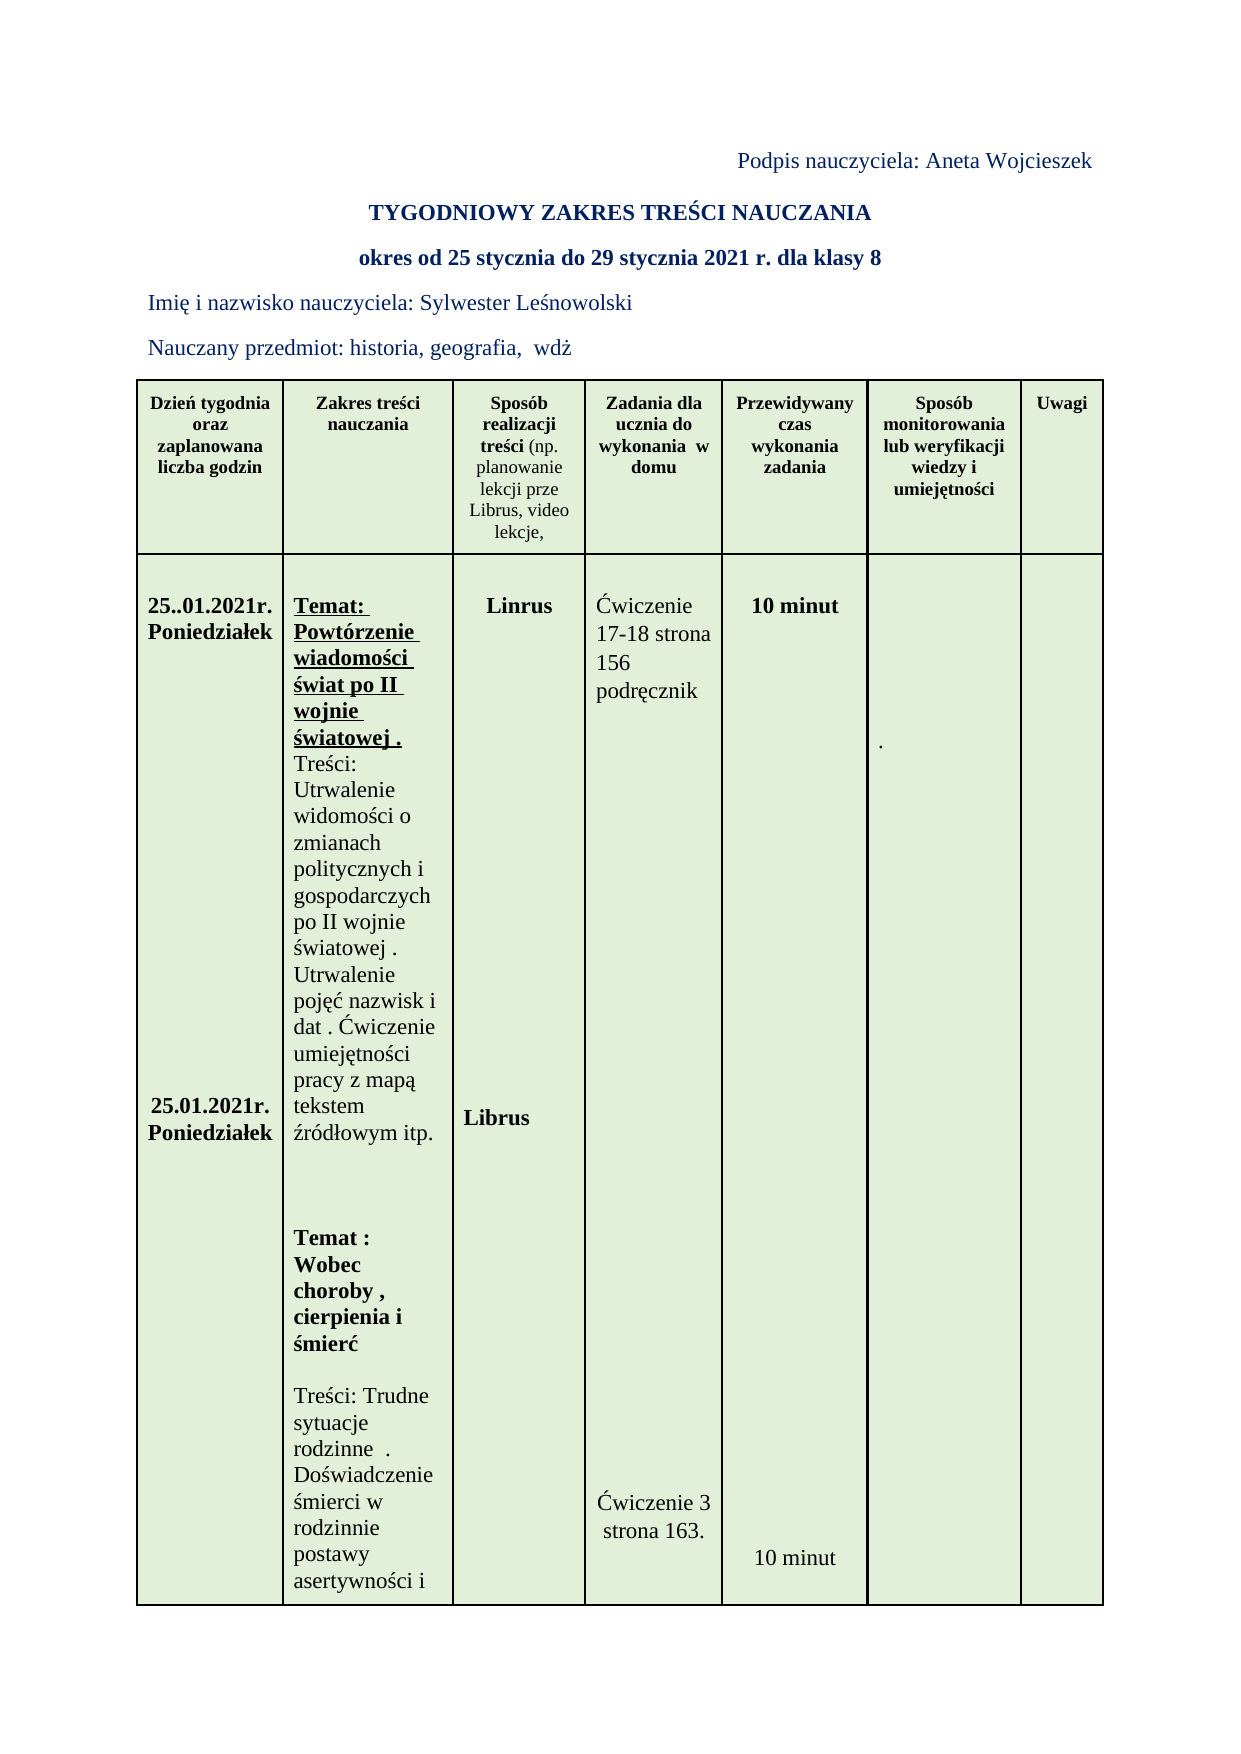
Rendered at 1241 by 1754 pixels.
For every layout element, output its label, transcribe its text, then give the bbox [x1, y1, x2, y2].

text Imię i nazwisko nauczyciela: Sylwester Leśnowolski [148, 289, 1093, 315]
table_header Przewidywany czas wykonania zadania [723, 381, 866, 553]
table_header Sposób realizacji treści (np. planowanie lekcji prze Librus, video lekcje, [454, 381, 584, 553]
table_header Sposób monitorowania lub weryfikacji wiedzy i umiejętności [869, 381, 1020, 553]
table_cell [284, 555, 452, 1604]
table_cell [723, 555, 866, 1604]
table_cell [586, 555, 721, 1604]
table_header Zakres treści nauczania [284, 381, 452, 553]
table_header Dzień tygodnia oraz zaplanowana liczba godzin [138, 381, 282, 553]
table_header Uwagi [1022, 381, 1102, 553]
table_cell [454, 555, 584, 1604]
table_cell . [869, 555, 1020, 1604]
table_cell [1022, 555, 1102, 1604]
table_header Zadania dla ucznia do wykonania w domu [586, 381, 721, 553]
text Podpis nauczyciela: Aneta Wojcieszek [148, 148, 1093, 174]
text okres od 25 stycznia do 29 stycznia 2021 r. dla klasy 8 [148, 244, 1093, 270]
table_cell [138, 555, 282, 1604]
text TYGODNIOWY ZAKRES TREŚCI NAUCZANIA [148, 199, 1093, 225]
text Nauczany przedmiot: historia, geografia, wdż [148, 334, 1093, 360]
